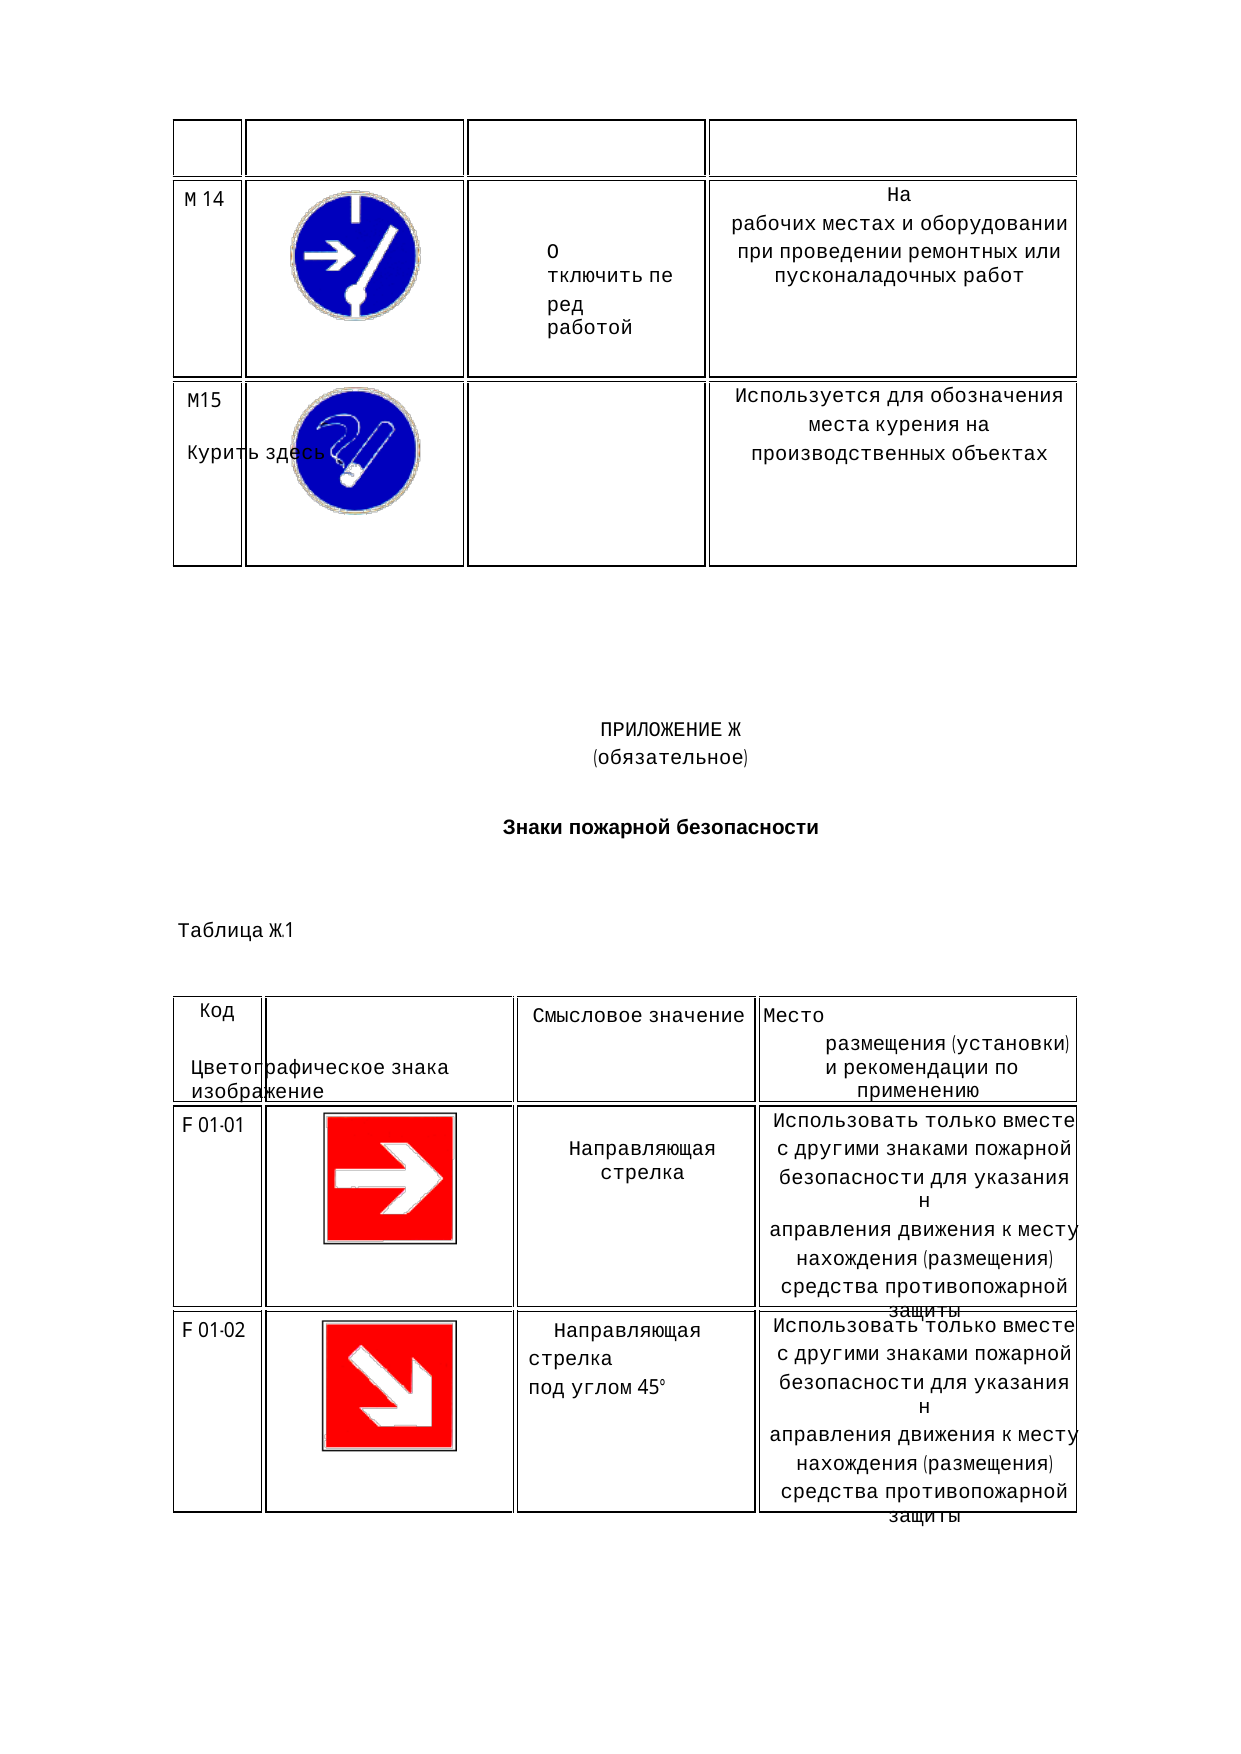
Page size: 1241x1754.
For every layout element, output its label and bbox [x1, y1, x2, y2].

picture [318, 1315, 457, 1457]
picture [318, 1110, 457, 1250]
picture [288, 386, 423, 515]
picture [288, 185, 422, 325]
